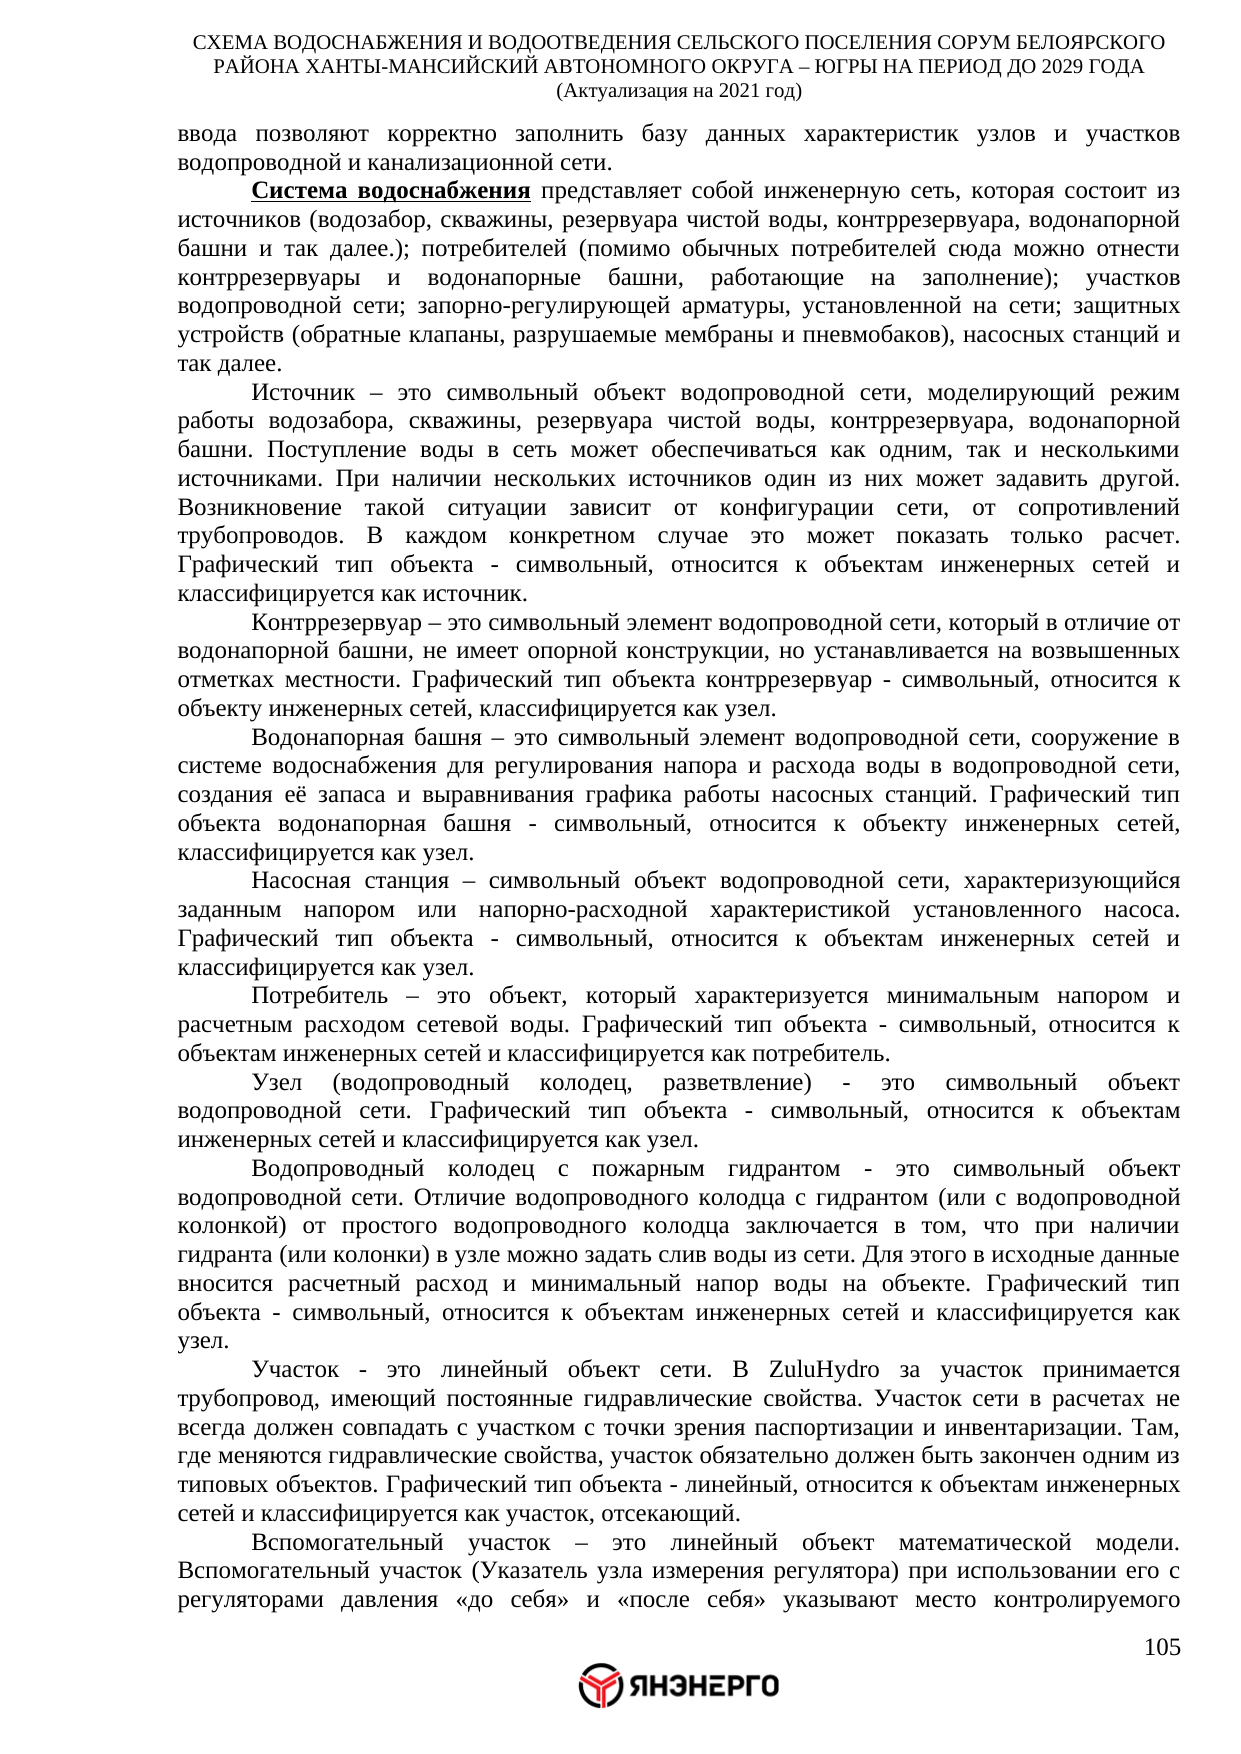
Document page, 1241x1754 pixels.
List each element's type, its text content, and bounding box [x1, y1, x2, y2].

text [177, 118, 1181, 176]
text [177, 1527, 1181, 1613]
text Насосная станция – символьный объект водопроводной сети, характеризующийся заданным напором или напорно-расходной характеристикой установленного насоса. Графический тип объекта - символьный, относится к объектам инженерных сетей и классифицируется как узел. [177, 866, 1181, 981]
text Водопроводный колодец с пожарным гидрантом - это символьный объект водопроводной сети. Отличие водопроводного колодца с гидрантом (или с водопроводной колонкой) от простого водопроводного колодца заключается в том, что при наличии гидранта (или колонки) в узле можно задать слив воды из сети. Для этого в исходные данные вносится расчетный расход и минимальный напор воды на объекте. Графический тип объекта - символьный, относится к объектам инженерных сетей и классифицируется как узел. [177, 1153, 1181, 1354]
picture [576, 1660, 783, 1713]
text Узел (водопроводный колодец, разветвление) - это символьный объект водопроводной сети. Графический тип объекта - символьный, относится к объектам инженерных сетей и классифицируется как узел. [177, 1067, 1181, 1153]
text Источник – это символьный объект водопроводной сети, моделирующий режим работы водозабора, скважины, резервуара чистой воды, контррезервуара, водонапорной башни. Поступление воды в сеть может обеспечиваться как одним, так и несколькими источниками. При наличии нескольких источников один из них может задавить другой. Возникновение такой ситуации зависит от конфигурации сети, от сопротивлений трубопроводов. В каждом конкретном случае это может показать только расчет. Графический тип объекта - символьный, относится к объектам инженерных сетей и классифицируется как источник. [177, 377, 1181, 607]
text Участок - это линейный объект сети. В ZuluHydro за участок принимается трубопровод, имеющий постоянные гидравлические свойства. Участок сети в расчетах не всегда должен совпадать с участком с точки зрения паспортизации и инвентаризации. Там, где меняются гидравлические свойства, участок обязательно должен быть закончен одним из типовых объектов. Графический тип объекта - линейный, относится к объектам инженерных сетей и классифицируется как участок, отсекающий. [177, 1354, 1181, 1527]
text Контррезервуар – это символьный элемент водопроводной сети, который в отличие от водонапорной башни, не имеет опорной конструкции, но устанавливается на возвышенных отметках местности. Графический тип объекта контррезервуар - символьный, относится к объекту инженерных сетей, классифицируется как узел. [177, 607, 1181, 722]
text Потребитель – это объект, который характеризуется минимальным напором и расчетным расходом сетевой воды. Графический тип объекта - символьный, относится к объектам инженерных сетей и классифицируется как потребитель. [177, 981, 1181, 1067]
text Система водоснабжения представляет собой инженерную сеть, которая состоит из источников (водозабор, скважины, резервуара чистой воды, контррезервуара, водонапорной башни и так далее.); потребителей (помимо обычных потребителей сюда можно отнести контррезервуары и водонапорные башни, работающие на заполнение); участков водопроводной сети; запорно-регулирующей арматуры, установленной на сети; защитных устройств (обратные клапаны, разрушаемые мембраны и пневмобаков), насосных станций и так далее. [177, 176, 1181, 377]
text Водонапорная башня – это символьный элемент водопроводной сети, сооружение в системе водоснабжения для регулирования напора и расхода воды в водопроводной сети, создания её запаса и выравнивания графика работы насосных станций. Графический тип объекта водонапорная башня - символьный, относится к объекту инженерных сетей, классифицируется как узел. [177, 722, 1181, 866]
